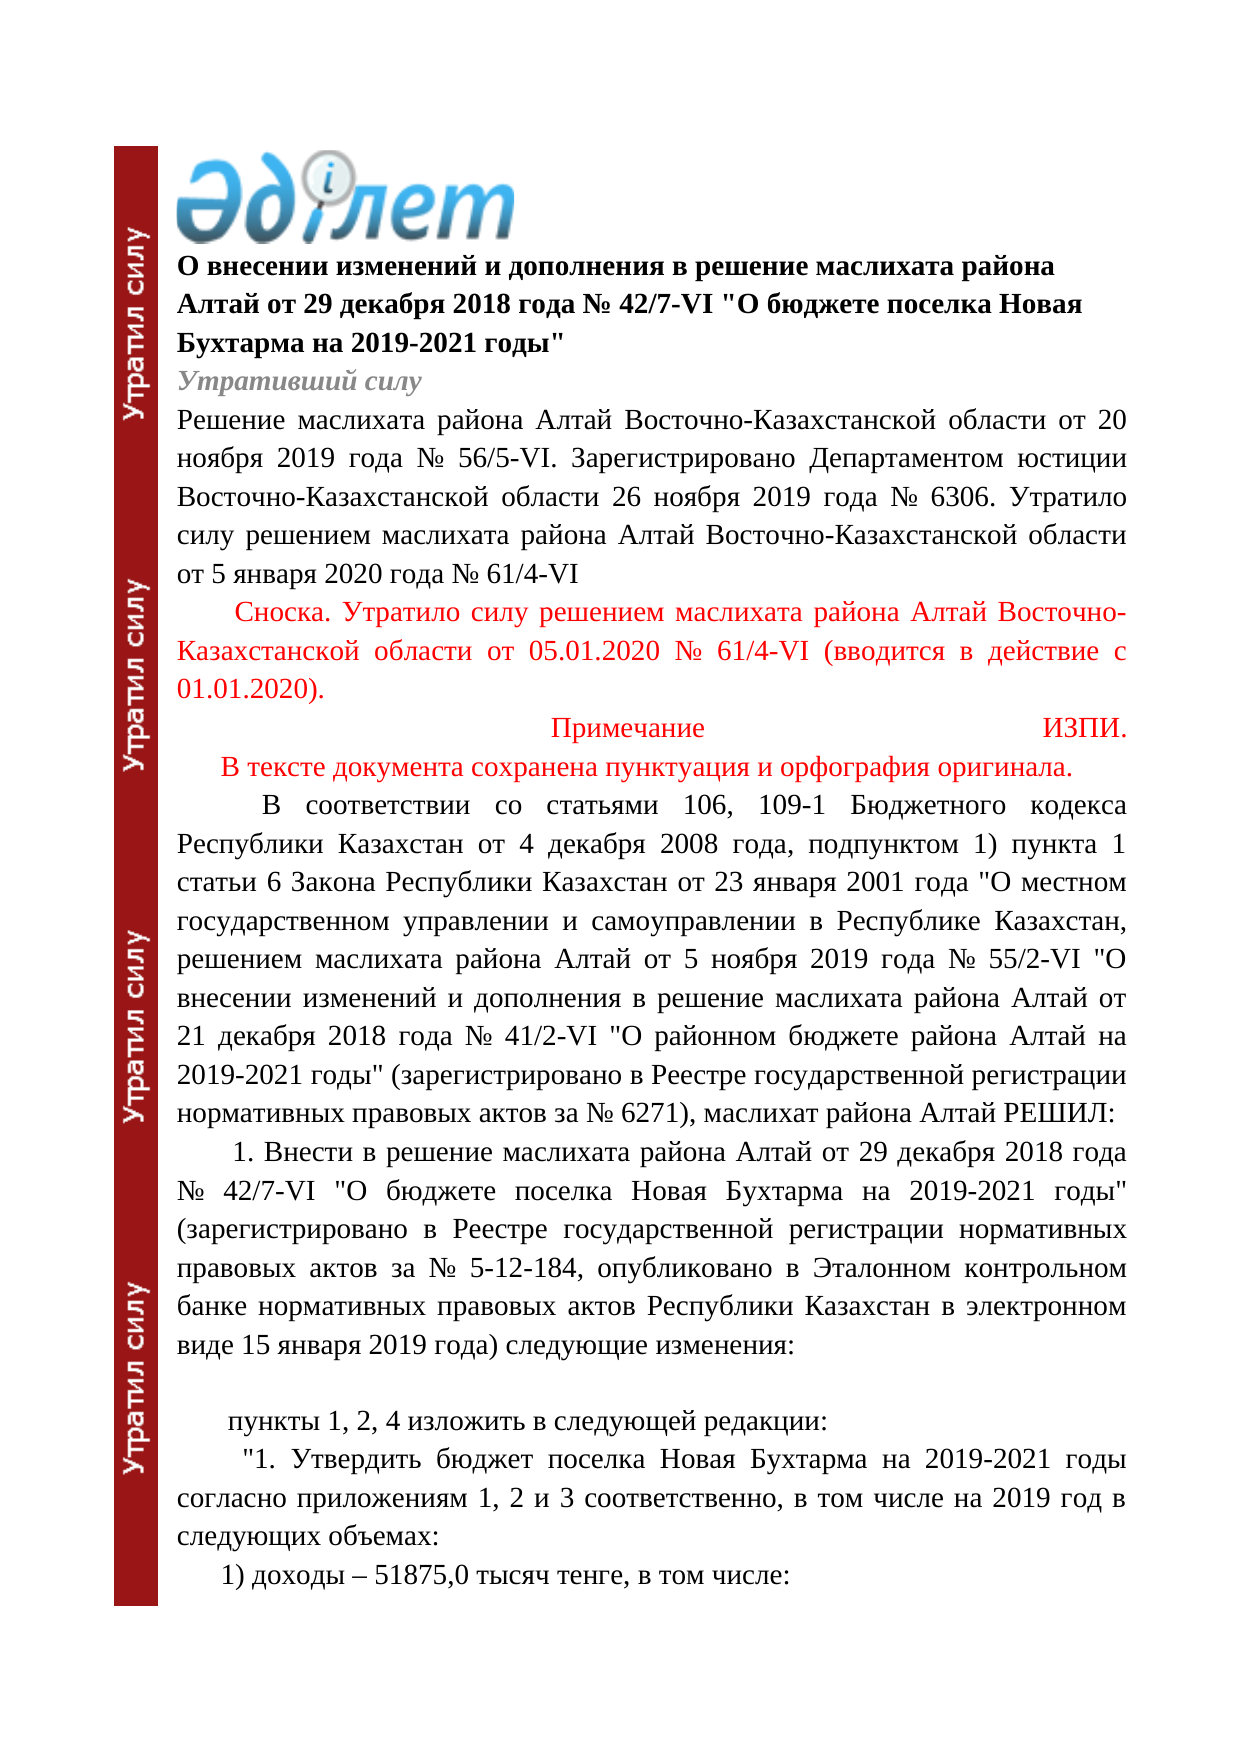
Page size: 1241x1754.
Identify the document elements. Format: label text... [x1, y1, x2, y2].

text 1) доходы – 51875,0 тысяч тенге, в том числе: [112, 1557, 1128, 1590]
picture [114, 1552, 158, 1557]
picture [114, 1436, 158, 1441]
text "1. Утвердить бюджет поселка Новая Бухтарма на 2019-2021 годы согласно приложениям 1, 2 и 3 соответственно, в том числе на 2019 год в следующих объемах: [112, 1441, 1128, 1552]
picture [114, 1360, 158, 1403]
text Решение маслихата района Алтай Восточно-Казахстанской области от 20 ноября 2019 года № 56/5-VI. Зарегистрировано Департаментом юстиции Восточно-Казахстанской области 26 ноября 2019 года № 6306. Утратило силу решением маслихата района Алтай Восточно-Казахстанской области от 5 января 2020 года № 61/4-VI [112, 402, 1128, 589]
picture [114, 1590, 158, 1606]
text Сноска. Утратило силу решением маслихата района Алтай Восточно-Казахстанской области от 05.01.2020 № 61/4-VI (вводится в действие с 01.01.2020). Примечание ИЗПИ. В тексте документа сохранена пунктуация и орфография оригинала. [112, 594, 1128, 782]
text О внесении изменений и дополнения в решение маслихата района Алтай от 29 декабря 2018 года № 42/7-VI "О бюджете поселка Новая Бухтарма на 2019-2021 годы" [112, 248, 1128, 358]
picture [176, 150, 515, 244]
picture [114, 397, 158, 402]
text 1. Внести в решение маслихата района Алтай от 29 декабря 2018 года № 42/7-VI "О бюджете поселка Новая Бухтарма на 2019-2021 годы" (зарегистрировано в Реестре государственной регистрации нормативных правовых актов за № 5-12-184, опубликовано в Эталонном контрольном банке нормативных правовых актов Республики Казахстан в электронном виде 15 января 2019 года) следующие изменения: [112, 1134, 1128, 1360]
picture [114, 1129, 158, 1134]
picture [114, 146, 158, 248]
text В соответствии со статьями 106, 109-1 Бюджетного кодекса Республики Казахстан от 4 декабря 2008 года, подпунктом 1) пункта 1 статьи 6 Закона Республики Казахстан от 23 января 2001 года "О местном государственном управлении и самоуправлении в Республике Казахстан, решением маслихата района Алтай от 5 ноября 2019 года № 55/2-VI "О внесении изменений и дополнения в решение маслихата района Алтай от 21 декабря 2018 года № 41/2-VI "О районном бюджете района Алтай на 2019-2021 годы" (зарегистрировано в Реестре государственной регистрации нормативных правовых актов за № 6271), маслихат района Алтай РЕШИЛ: [112, 787, 1128, 1129]
text Утративший силу [112, 363, 1128, 397]
text пункты 1, 2, 4 изложить в следующей редакции: [112, 1403, 1128, 1436]
picture [114, 358, 158, 363]
picture [114, 782, 158, 787]
picture [114, 589, 158, 594]
